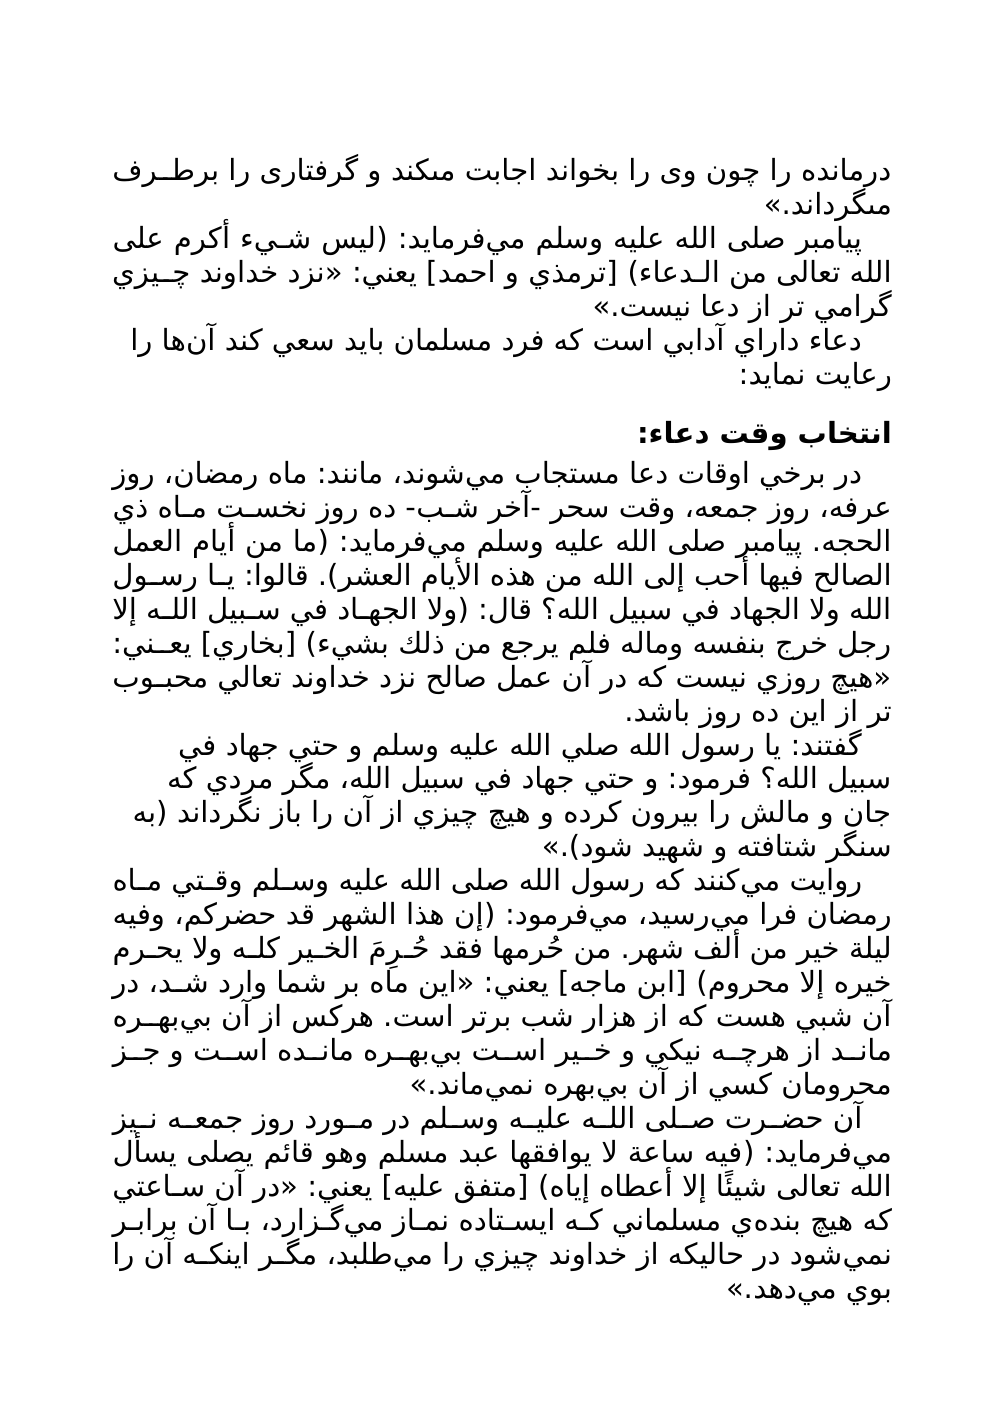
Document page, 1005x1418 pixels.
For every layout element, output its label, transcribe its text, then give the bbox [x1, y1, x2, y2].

text پيامبر صلى الله عليه وسلم مي‌فرمايد: (ليس شـيء أكرم على الله تعالى من الـدعاء) [ترمذي و احمد] يعني: «نزد خداوند چيزي گرامي تر از دعا نيست.» [112, 221, 892, 323]
text آن حضرت صلى الله عليه وسلم در مورد روز جمعه نيز مي‌فرمايد: (فيه ساعة لا يوافقها عبد مسلم وهو قائم يصلى يسأل الله تعالى شيئًا إلا أعطاه إياه) [متفق عليه] يعني: «در آن ساعتي که هيچ بنده‌ي مسلماني که ايستاده نماز مي‌گزارد، با آن برابر نمي‌شود در حاليکه از خداوند چيزي را مي‌طلبد، مگر اينکه آن را بوي مي‌دهد.» [112, 1101, 892, 1305]
text دعاء داراي آدابي است که فرد مسلمان بايد سعي کند آن‌ها را رعايت نمايد: [112, 323, 892, 391]
text گفتند: يا رسول الله صلي الله عليه وسلم و حتي جهاد في سبيل الله؟ فرمود: و حتي جهاد في سبيل الله، مگر مردي که جان و مالش را بيرون کرده و هيچ چيزي از آن را باز نگرداند (به سنگر شتافته و شهيد شود).» [112, 728, 892, 864]
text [112, 153, 892, 221]
text روايت مي‌کنند که رسول الله صلى الله عليه وسلم وقتي ماه رمضان فرا مي‌رسيد، مي‌فرمود: (إن هذا الشهر قد حضركم، وفيه ليلة خير من ألف شهر. من حُرمها فقد حُرِمَ الخير كله ولا يحرم خيره إلا محروم) [ابن ماجه] يعني: «اين ماه بر شما وارد شد، در آن شبي هست که از هزار شب برتر است. هرکس از آن بي‌بهره ماند از هرچه نيکي و خير است بي‌بهره مانده است و جز محرومان کسي از آن بي‌بهره نمي‌ماند.» [112, 864, 892, 1101]
text انتخاب وقت دعاء: [112, 416, 892, 450]
text در برخي اوقات دعا مستجاب مي‌شوند، مانند: ماه رمضان، روز عرفه، روز جمعه، وقت سحر -آخر شب- ده روز نخست ماه ذي الحجه. پيامبر صلى الله عليه وسلم مي‌فرمايد: (ما من أيام العمل الصالح فيها أحب إلى الله من هذه الأيام العشر). قالوا: يا رسول الله ولا الجهاد في سبيل الله؟ قال: (ولا الجهاد في سبيل الله إلا رجل خرج بنفسه وماله فلم يرجع من ذلك بشيء) [بخاري] يعني: «هيچ روزي نيست که در آن عمل صالح نزد خداوند تعالي محبوب تر از اين ده روز باشد. [112, 456, 892, 728]
